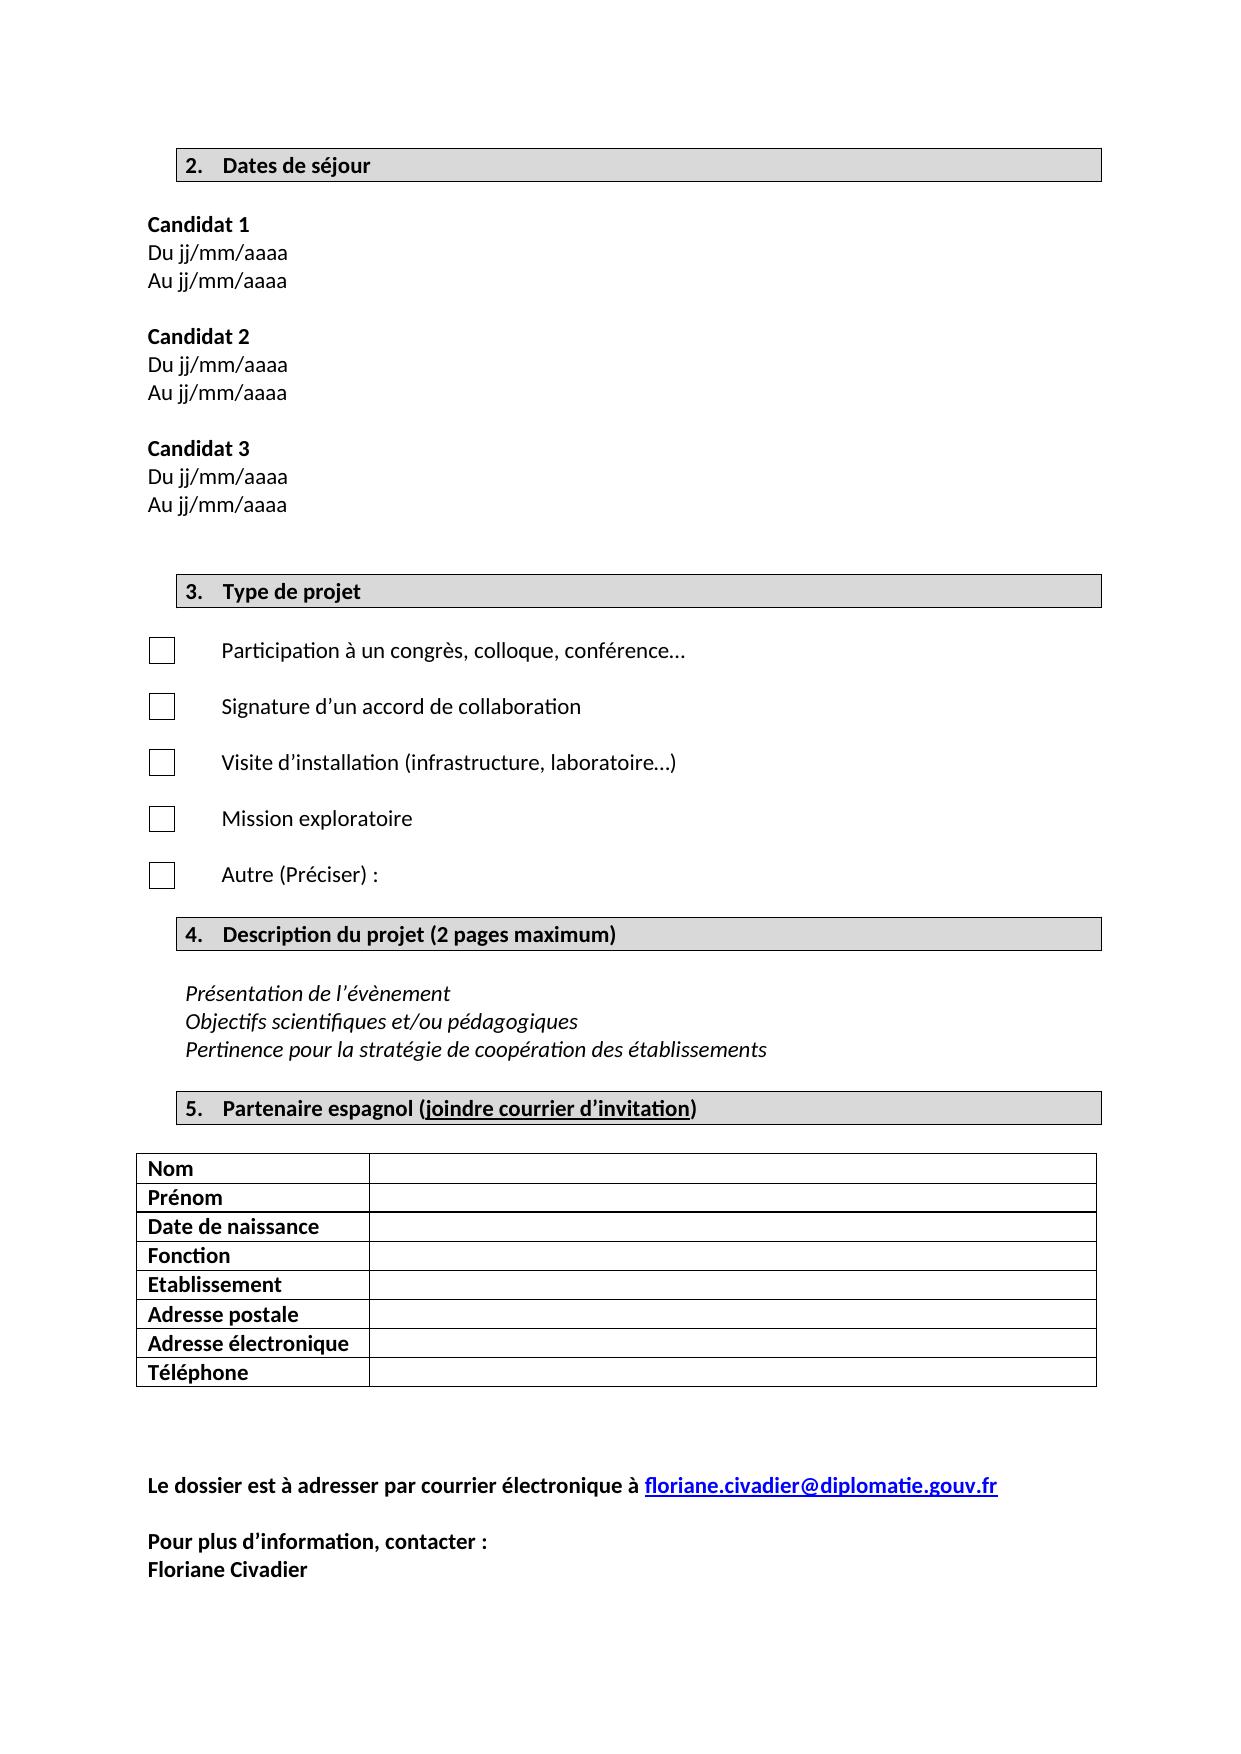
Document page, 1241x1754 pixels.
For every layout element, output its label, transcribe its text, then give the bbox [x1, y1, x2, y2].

list Partenaire espagnol (joindre courrier d’invitation) [177, 1092, 1101, 1124]
table_cell [370, 1184, 1096, 1211]
list Type de projet [177, 575, 1101, 607]
table_cell [370, 1242, 1096, 1269]
text Candidat 3 [148, 434, 1093, 462]
text Du jj/mm/aaaa [148, 238, 1093, 266]
list Description du projet (2 pages maximum) [177, 918, 1101, 950]
table_header Nom [137, 1154, 369, 1182]
table_cell Adresse postale [137, 1300, 369, 1328]
table_cell [370, 1300, 1096, 1328]
text Du jj/mm/aaaa [148, 350, 1093, 378]
table_cell [370, 1358, 1096, 1386]
table_cell [370, 1329, 1096, 1357]
text Candidat 2 [148, 322, 1093, 350]
text Présentation de l’évènement [185, 979, 1093, 1007]
text Autre (Préciser) : [148, 861, 1093, 889]
table_cell Etablissement [137, 1271, 369, 1299]
text Participation à un congrès, colloque, conférence… [148, 636, 1093, 664]
table_cell Téléphone [137, 1358, 369, 1386]
table_cell Adresse électronique [137, 1329, 369, 1357]
table_cell Fonction [137, 1242, 369, 1269]
text Mission exploratoire [148, 804, 1093, 833]
table_cell Prénom [137, 1184, 369, 1211]
text Pour plus d’information, contacter : [148, 1527, 1093, 1555]
text Candidat 1 [148, 210, 1093, 238]
text Du jj/mm/aaaa [148, 462, 1093, 490]
text Visite d’installation (infrastructure, laboratoire…) [148, 748, 1093, 777]
text Pertinence pour la stratégie de coopération des établissements [185, 1035, 1093, 1063]
text Objectifs scientifiques et/ou pédagogiques [185, 1007, 1093, 1035]
text Au jj/mm/aaaa [148, 378, 1093, 406]
text Floriane Civadier [148, 1555, 1093, 1583]
text Au jj/mm/aaaa [148, 266, 1093, 294]
list Dates de séjour [177, 149, 1101, 181]
table_cell [370, 1271, 1096, 1299]
text Le dossier est à adresser par courrier électronique à floriane.civadier@diplomatie.gouv.fr [148, 1471, 1093, 1499]
table_cell [370, 1213, 1096, 1241]
table_header [370, 1154, 1096, 1182]
text Au jj/mm/aaaa [148, 490, 1093, 518]
table_cell Date de naissance [137, 1213, 369, 1241]
text Signature d’un accord de collaboration [148, 692, 1093, 721]
